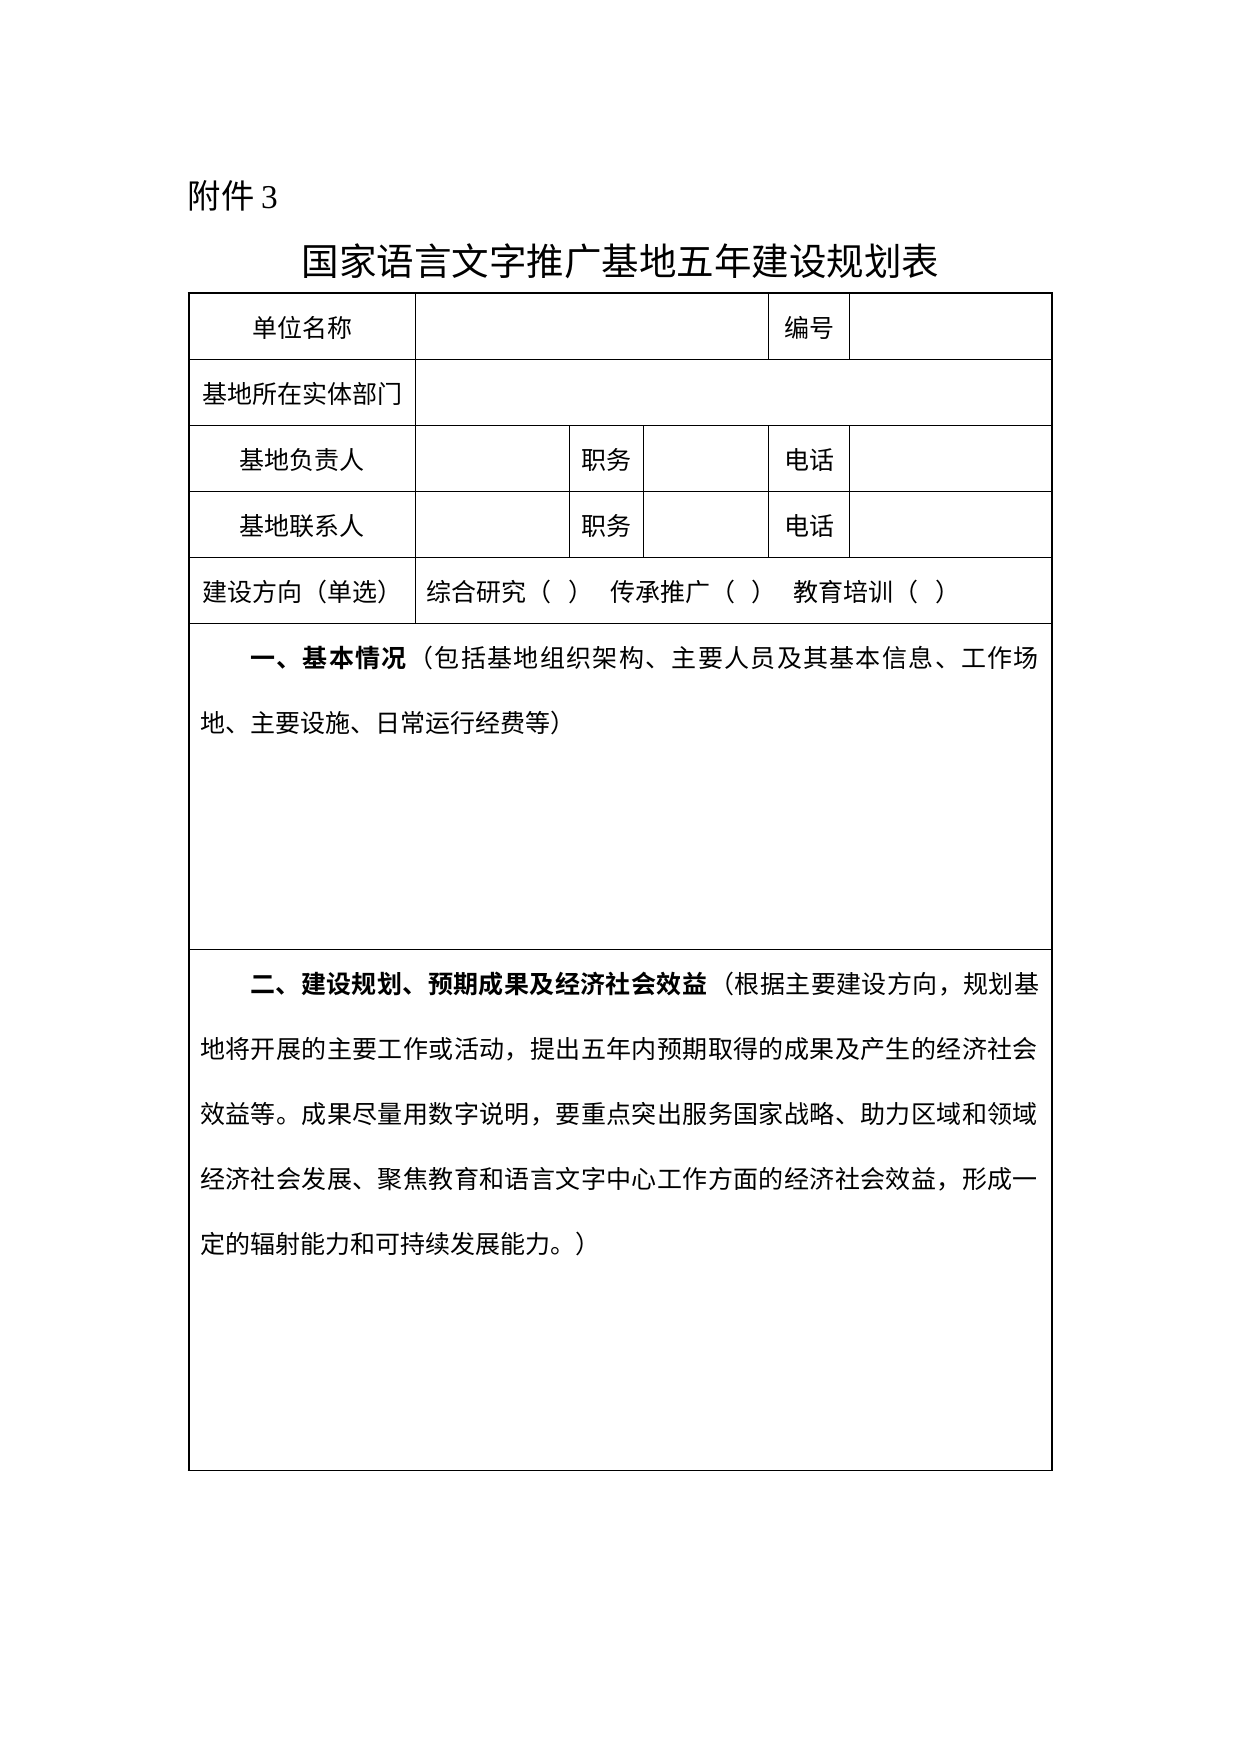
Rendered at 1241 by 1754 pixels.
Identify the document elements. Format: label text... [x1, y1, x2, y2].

table_cell [850, 492, 1051, 557]
table_header [416, 294, 768, 359]
table_cell 建设方向（单选） [190, 558, 415, 623]
text 附件3 [187, 162, 1053, 227]
table_cell 职务 [570, 492, 643, 557]
table_cell [644, 492, 768, 557]
table_cell [416, 426, 569, 491]
table_cell [644, 426, 768, 491]
table_header 编号 [769, 294, 849, 359]
table_cell 职务 [570, 426, 643, 491]
table_cell [416, 360, 1051, 425]
table_cell 一、基本情况（包括基地组织架构、主要人员及其基本信息、工作场地、主要设施、日常运行经费等） [190, 624, 1051, 949]
text 国家语言文字推广基地五年建设规划表 [187, 227, 1053, 292]
table_cell 基地负责人 [190, 426, 415, 491]
table_cell [416, 492, 569, 557]
table_cell 电话 [769, 426, 849, 491]
table_cell [850, 426, 1051, 491]
table_cell 综合研究（ ） 传承推广（ ） 教育培训（ ） [416, 558, 1051, 623]
table_cell 电话 [769, 492, 849, 557]
table_header 单位名称 [190, 294, 415, 359]
table_cell 基地所在实体部门 [190, 360, 415, 425]
table_cell 基地联系人 [190, 492, 415, 557]
table_header [850, 294, 1051, 359]
table_cell 二、建设规划、预期成果及经济社会效益（根据主要建设方向，规划基地将开展的主要工作或活动，提出五年内预期取得的成果及产生的经济社会效益等。成果尽量用数字说明，要重点突出服务国家战略、助力区域和领域经济社会发展、聚焦教育和语言文字中心工作方面的经济社会效益，形成一定的辐射能力和可持续发展能力。） [190, 950, 1051, 1470]
